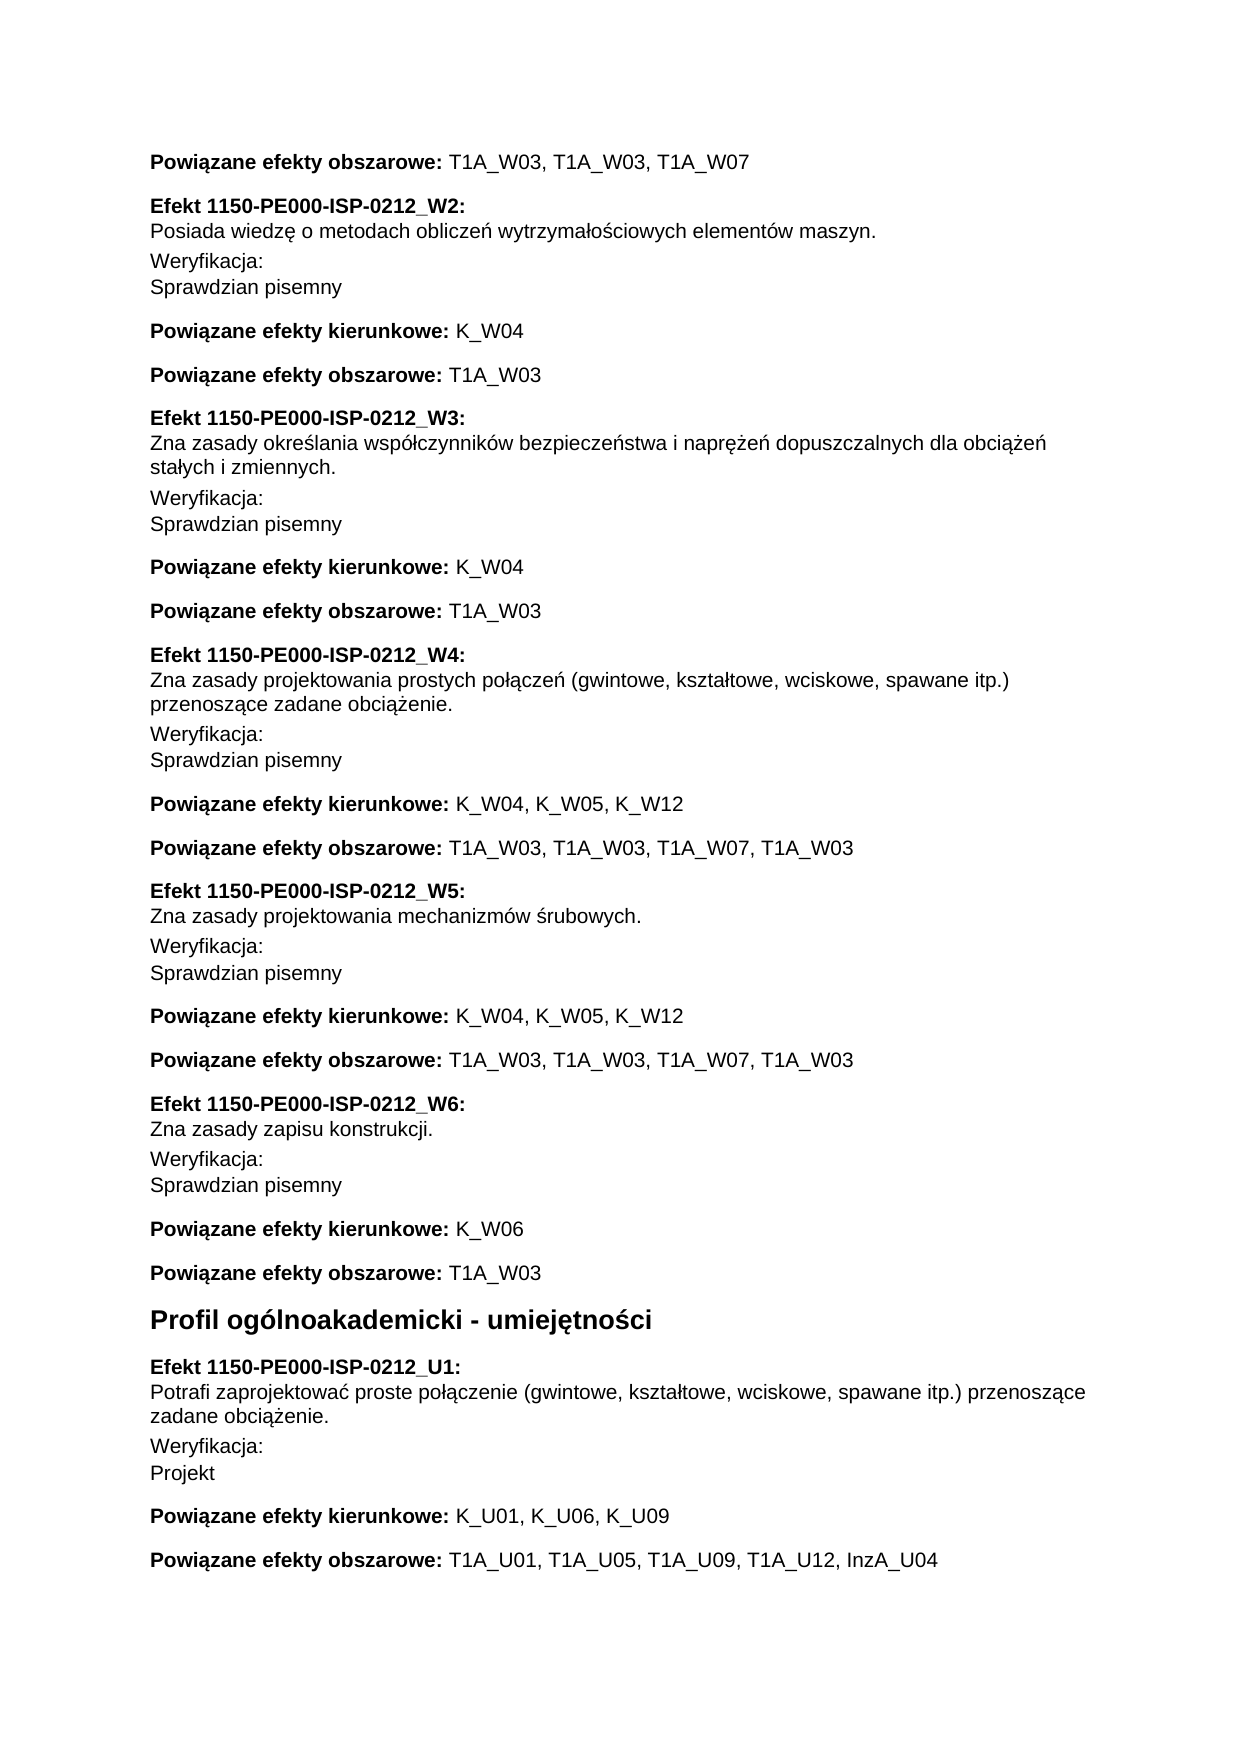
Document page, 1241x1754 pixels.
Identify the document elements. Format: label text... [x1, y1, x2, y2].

text Weryfikacja: [150, 1434, 1090, 1458]
text Sprawdzian pisemny [150, 748, 1090, 772]
text Sprawdzian pisemny [150, 1173, 1090, 1197]
text Powiązane efekty kierunkowe: K_W04 [150, 319, 1090, 343]
text Sprawdzian pisemny [150, 275, 1090, 299]
text Zna zasady zapisu konstrukcji. [150, 1117, 1090, 1141]
text Powiązane efekty kierunkowe: K_W06 [150, 1217, 1090, 1241]
text Powiązane efekty obszarowe: T1A_W03 [150, 1260, 1090, 1284]
text Zna zasady projektowania mechanizmów śrubowych. [150, 904, 1090, 928]
text Efekt 1150-PE000-ISP-0212_W6: [150, 1092, 1090, 1116]
text Powiązane efekty kierunkowe: K_W04 [150, 555, 1090, 579]
text Sprawdzian pisemny [150, 511, 1090, 535]
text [150, 1548, 1090, 1572]
text Weryfikacja: [150, 1147, 1090, 1171]
text Powiązane efekty obszarowe: T1A_W03, T1A_W03, T1A_W07 [150, 150, 1090, 174]
text Weryfikacja: [150, 249, 1090, 273]
subtitle Profil ogólnoakademicki - umiejętności [150, 1304, 1090, 1335]
text Powiązane efekty obszarowe: T1A_W03 [150, 362, 1090, 386]
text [150, 1504, 1090, 1528]
text Powiązane efekty obszarowe: T1A_W03, T1A_W03, T1A_W07, T1A_W03 [150, 1048, 1090, 1072]
text Efekt 1150-PE000-ISP-0212_W3: [150, 406, 1090, 430]
text Efekt 1150-PE000-ISP-0212_W5: [150, 879, 1090, 903]
text Zna zasady określania współczynników bezpieczeństwa i naprężeń dopuszczalnych dla obciążeń stałych i zmiennych. [150, 431, 1090, 479]
text Powiązane efekty obszarowe: T1A_W03 [150, 599, 1090, 623]
text Sprawdzian pisemny [150, 960, 1090, 984]
text Powiązane efekty obszarowe: T1A_W03, T1A_W03, T1A_W07, T1A_W03 [150, 835, 1090, 859]
text Projekt [150, 1460, 1090, 1484]
text Zna zasady projektowania prostych połączeń (gwintowe, kształtowe, wciskowe, spawane itp.) przenoszące zadane obciążenie. [150, 668, 1090, 716]
text Powiązane efekty kierunkowe: K_W04, K_W05, K_W12 [150, 1004, 1090, 1028]
text Weryfikacja: [150, 934, 1090, 958]
text Posiada wiedzę o metodach obliczeń wytrzymałościowych elementów maszyn. [150, 219, 1090, 243]
text Weryfikacja: [150, 722, 1090, 746]
text Efekt 1150-PE000-ISP-0212_W4: [150, 643, 1090, 667]
text Efekt 1150-PE000-ISP-0212_W2: [150, 194, 1090, 218]
text Powiązane efekty kierunkowe: K_W04, K_W05, K_W12 [150, 792, 1090, 816]
text Weryfikacja: [150, 485, 1090, 509]
text Efekt 1150-PE000-ISP-0212_U1: [150, 1355, 1090, 1379]
text Potrafi zaprojektować proste połączenie (gwintowe, kształtowe, wciskowe, spawane itp.) przenoszące zadane obciążenie. [150, 1380, 1090, 1428]
